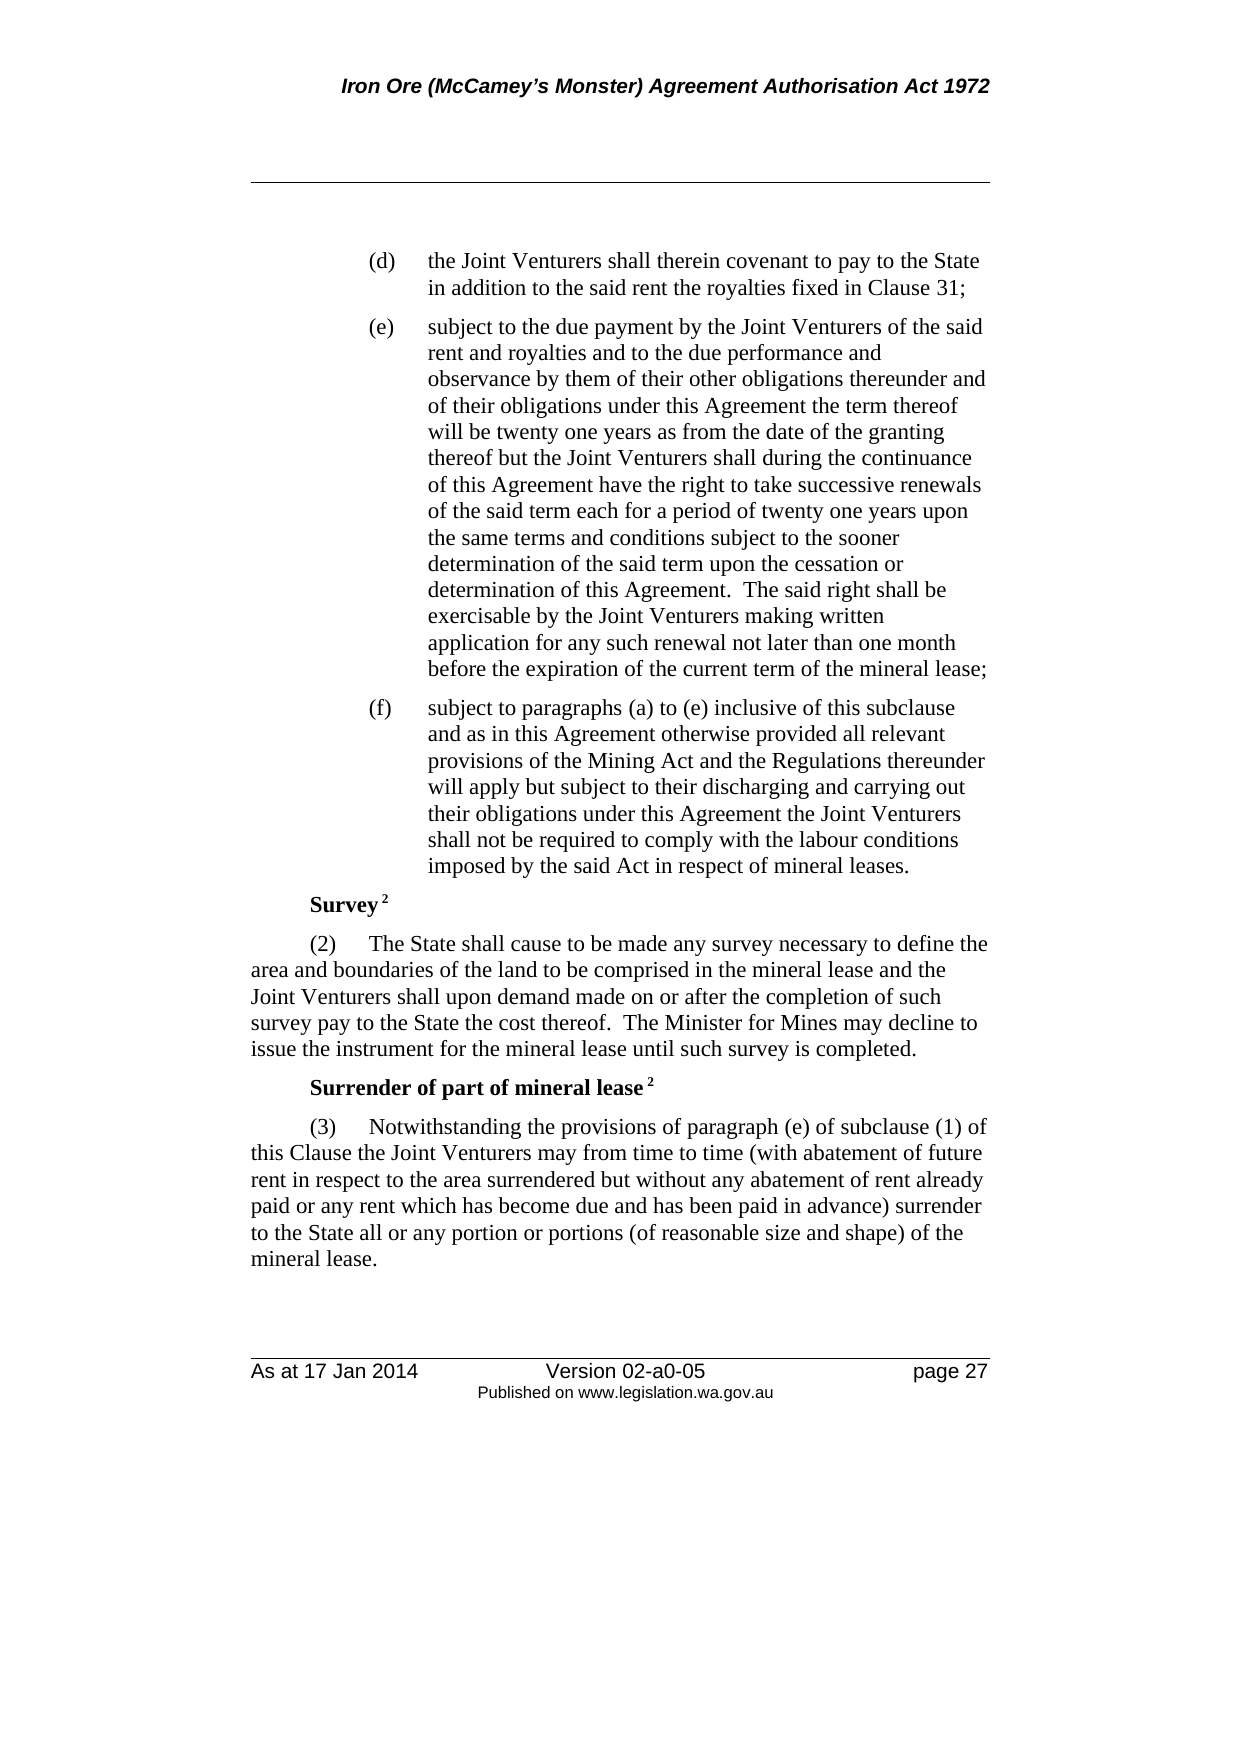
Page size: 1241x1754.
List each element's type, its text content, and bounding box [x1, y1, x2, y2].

subtitle Surrender of part of mineral lease 2 [251, 1074, 990, 1101]
text (d) the Joint Venturers shall therein covenant to pay to the State in addition to the said rent the royalties fixed in Clause 31; [251, 247, 990, 300]
text (3) Notwithstanding the provisions of paragraph (e) of subclause (1) of this Clause the Joint Venturers may from time to time (with abatement of future rent in respect to the area surrendered but without any abatement of rent already paid or any rent which has become due and has been paid in advance) surrender to the State all or any portion or portions (of reasonable size and shape) of the mineral lease. [251, 1113, 990, 1271]
text (e) subject to the due payment by the Joint Venturers of the said rent and royalties and to the due performance and observance by them of their other obligations thereunder and of their obligations under this Agreement the term thereof will be twenty one years as from the date of the granting thereof but the Joint Venturers shall during the continuance of this Agreement have the right to take successive renewals of the said term each for a period of twenty one years upon the same terms and conditions subject to the sooner determination of the said term upon the cessation or determination of this Agreement. The said right shall be exercisable by the Joint Venturers making written application for any such renewal not later than one month before the expiration of the current term of the mineral lease; [251, 313, 990, 682]
text (2) The State shall cause to be made any survey necessary to define the area and boundaries of the land to be comprised in the mineral lease and the Joint Venturers shall upon demand made on or after the completion of such survey pay to the State the cost thereof. The Minister for Mines may decline to issue the instrument for the mineral lease until such survey is completed. [251, 930, 990, 1062]
subtitle Survey 2 [251, 891, 990, 917]
text (f) subject to paragraphs (a) to (e) inclusive of this subclause and as in this Agreement otherwise provided all relevant provisions of the Mining Act and the Regulations thereunder will apply but subject to their discharging and carrying out their obligations under this Agreement the Joint Venturers shall not be required to comply with the labour conditions imposed by the said Act in respect of mineral leases. [251, 694, 990, 879]
